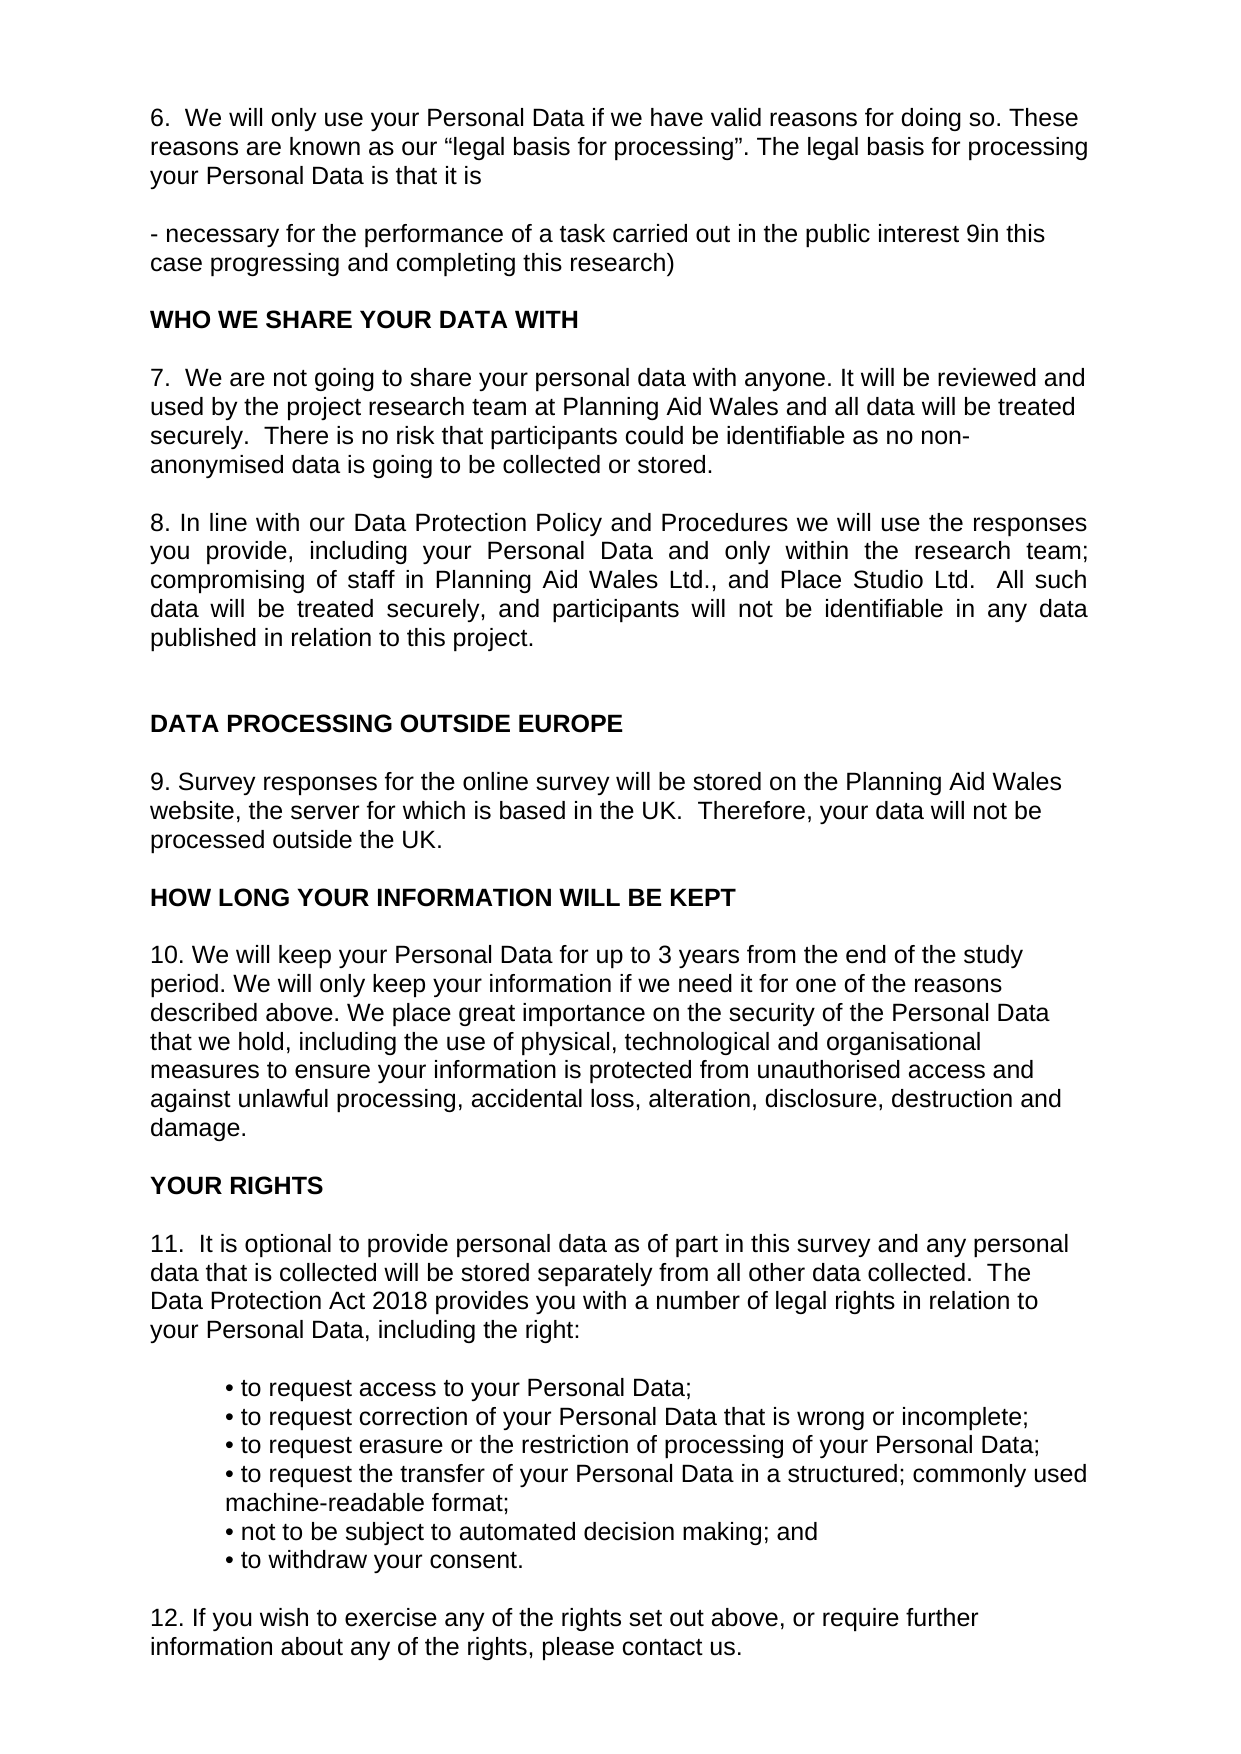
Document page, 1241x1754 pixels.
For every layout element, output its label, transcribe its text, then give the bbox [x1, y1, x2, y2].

text 12. If you wish to exercise any of the rights set out above, or require further information about any of the rights, please contact us. [150, 1603, 1090, 1661]
text 11. It is optional to provide personal data as of part in this survey and any personal data that is collected will be stored separately from all other data collected. The Data Protection Act 2018 provides you with a number of legal rights in relation to your Personal Data, including the right: [150, 1229, 1090, 1344]
text 6. We will only use your Personal Data if we have valid reasons for doing so. These reasons are known as our “legal basis for processing”. The legal basis for processing your Personal Data is that it is [150, 103, 1090, 190]
text 7. We are not going to share your personal data with anyone. It will be reviewed and used by the project research team at Planning Aid Wales and all data will be treated securely. There is no risk that participants could be identifiable as no non-anonymised data is going to be collected or stored. [150, 363, 1090, 478]
text HOW LONG YOUR INFORMATION WILL BE KEPT [150, 883, 1090, 911]
text WHO WE SHARE YOUR DATA WITH [150, 306, 1090, 334]
text 9. Survey responses for the online survey will be stored on the Planning Aid Wales website, the server for which is based in the UK. Therefore, your data will not be processed outside the UK. [150, 767, 1090, 853]
text 8. In line with our Data Protection Policy and Procedures we will use the responses you provide, including your Personal Data and only within the research team; compromising of staff in Planning Aid Wales Ltd., and Place Studio Ltd. All such data will be treated securely, and participants will not be identifiable in any data published in relation to this project. [150, 508, 1090, 651]
text - necessary for the performance of a task carried out in the public interest 9in this case progressing and completing this research) [150, 219, 1090, 276]
text 10. We will keep your Personal Data for up to 3 years from the end of the study period. We will only keep your information if we need it for one of the reasons described above. We place great importance on the security of the Personal Data that we hold, including the use of physical, technological and organisational measures to ensure your information is protected from unauthorised access and against unlawful processing, accidental loss, alteration, disclosure, destruction and damage. [150, 941, 1090, 1142]
text • to request access to your Personal Data; • to request correction of your Personal Data that is wrong or incomplete; • to request erasure or the restriction of processing of your Personal Data; • to request the transfer of your Personal Data in a structured; commonly used machine-readable format; • not to be subject to automated decision making; and • to withdraw your consent. [225, 1373, 1090, 1574]
text YOUR RIGHTS [150, 1171, 1090, 1200]
text DATA PROCESSING OUTSIDE EUROPE [150, 681, 1090, 738]
